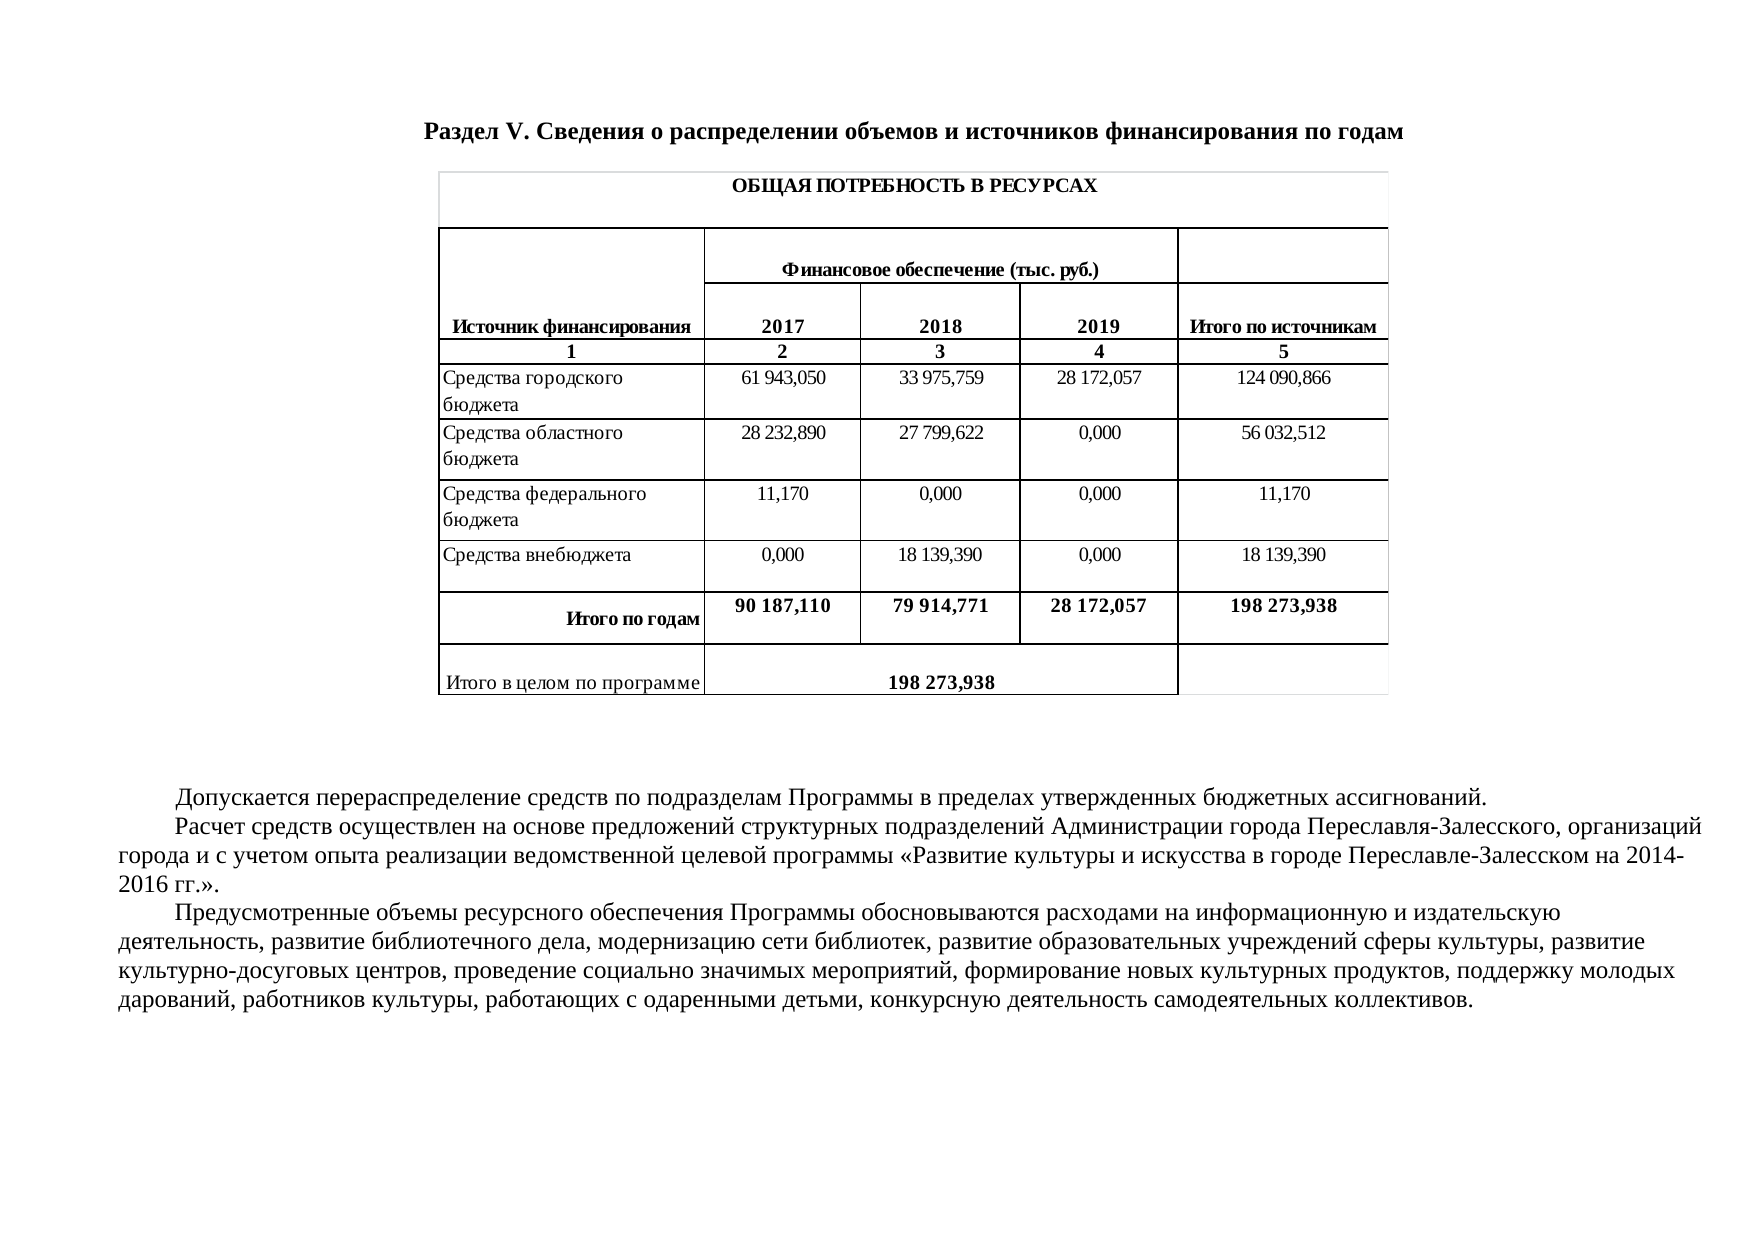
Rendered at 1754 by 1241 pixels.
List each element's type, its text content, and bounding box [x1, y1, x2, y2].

text Раздел V. Сведения о распределении объемов и источников финансирования по годам [118, 107, 1709, 145]
text Предусмотренные объемы ресурсного обеспечения Программы обосновываются расходами на информационную и издательскую деятельность, развитие библиотечного дела, модернизацию сети библиотек, развитие образовательных учреждений сферы культуры, развитие культурно-досуговых центров, проведение социально значимых мероприятий, формирование новых культурных продуктов, поддержку молодых дарований, работников культуры, работающих с одаренными детьми, конкурсную деятельность самодеятельных коллективов. [118, 897, 1709, 1012]
text Расчет средств осуществлен на основе предложений структурных подразделений Администрации города Переславля-Залесского, организаций города и с учетом опыта реализации ведомственной целевой программы «Развитие культуры и искусства в городе Переславле-Залесском на 2014-2016 гг.». [118, 811, 1709, 897]
text Допускается перераспределение средств по подразделам Программы в пределах утвержденных бюджетных ассигнований. [118, 782, 1709, 811]
